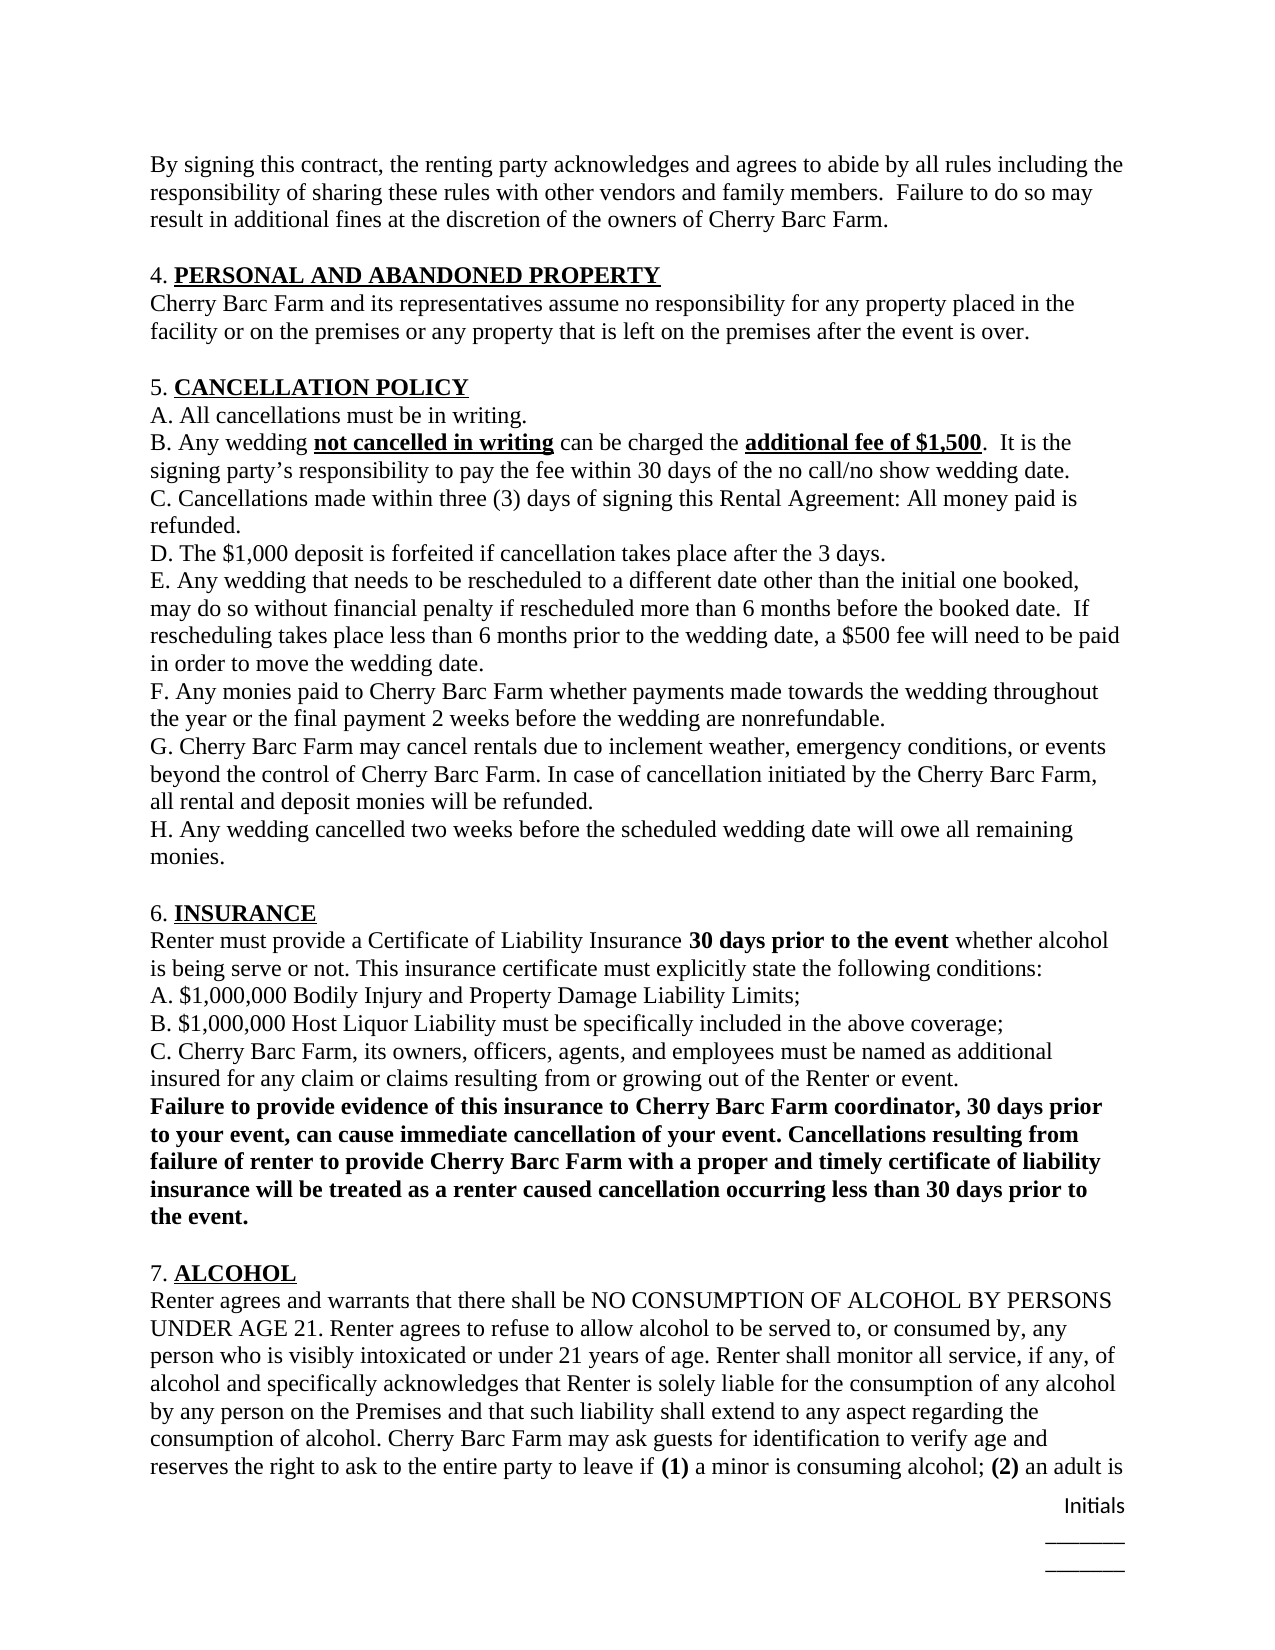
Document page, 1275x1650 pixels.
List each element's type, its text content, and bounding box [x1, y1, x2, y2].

text Renter must provide a Certificate of Liability Insurance 30 days prior to the event whether alcohol is being serve or not. This insurance certificate must explicitly state the following conditions: [150, 926, 1125, 982]
text A. $1,000,000 Bodily Injury and Property Damage Liability Limits; [150, 982, 1125, 1009]
text 4. PERSONAL AND ABANDONED PROPERTY [150, 262, 1125, 289]
text C. Cherry Barc Farm, its owners, officers, agents, and employees must be named as additional insured for any claim or claims resulting from or growing out of the Renter or event. [150, 1037, 1125, 1092]
text G. Cherry Barc Farm may cancel rentals due to inclement weather, emergency conditions, or events beyond the control of Cherry Barc Farm. In case of cancellation initiated by the Cherry Barc Farm, all rental and deposit monies will be refunded. [150, 732, 1125, 815]
text Failure to provide evidence of this insurance to Cherry Barc Farm coordinator, 30 days prior to your event, can cause immediate cancellation of your event. Cancellations resulting from failure of renter to provide Cherry Barc Farm with a proper and timely certificate of liability insurance will be treated as a renter caused cancellation occurring less than 30 days prior to the event. [150, 1092, 1125, 1230]
text C. Cancellations made within three (3) days of signing this Rental Agreement: All money paid is refunded. [150, 483, 1125, 539]
text H. Any wedding cancelled two weeks before the scheduled wedding date will owe all remaining monies. [150, 815, 1125, 870]
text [150, 1286, 1125, 1479]
text A. All cancellations must be in writing. [150, 401, 1125, 428]
text E. Any wedding that needs to be rescheduled to a different date other than the initial one booked, may do so without financial penalty if rescheduled more than 6 months before the booked date. If rescheduling takes place less than 6 months prior to the wedding date, a $500 fee will need to be paid in order to move the wedding date. [150, 566, 1125, 677]
text 6. INSURANCE [150, 899, 1125, 926]
text By signing this contract, the renting party acknowledges and agrees to abide by all rules including the responsibility of sharing these rules with other vendors and family members. Failure to do so may result in additional fines at the discretion of the owners of Cherry Barc Farm. [150, 150, 1125, 233]
text 7. ALCOHOL [150, 1259, 1125, 1286]
text B. $1,000,000 Host Liquor Liability must be specifically included in the above coverage; [150, 1009, 1125, 1037]
text F. Any monies paid to Cherry Barc Farm whether payments made towards the wedding throughout the year or the final payment 2 weeks before the wedding are nonrefundable. [150, 677, 1125, 732]
text 5. CANCELLATION POLICY [150, 373, 1125, 401]
text D. The $1,000 deposit is forfeited if cancellation takes place after the 3 days. [150, 539, 1125, 566]
text Cherry Barc Farm and its representatives assume no responsibility for any property placed in the facility or on the premises or any property that is left on the premises after the event is over. [150, 289, 1125, 344]
text B. Any wedding not cancelled in writing can be charged the additional fee of $1,500. It is the signing party’s responsibility to pay the fee within 30 days of the no call/no show wedding date. [150, 428, 1125, 483]
